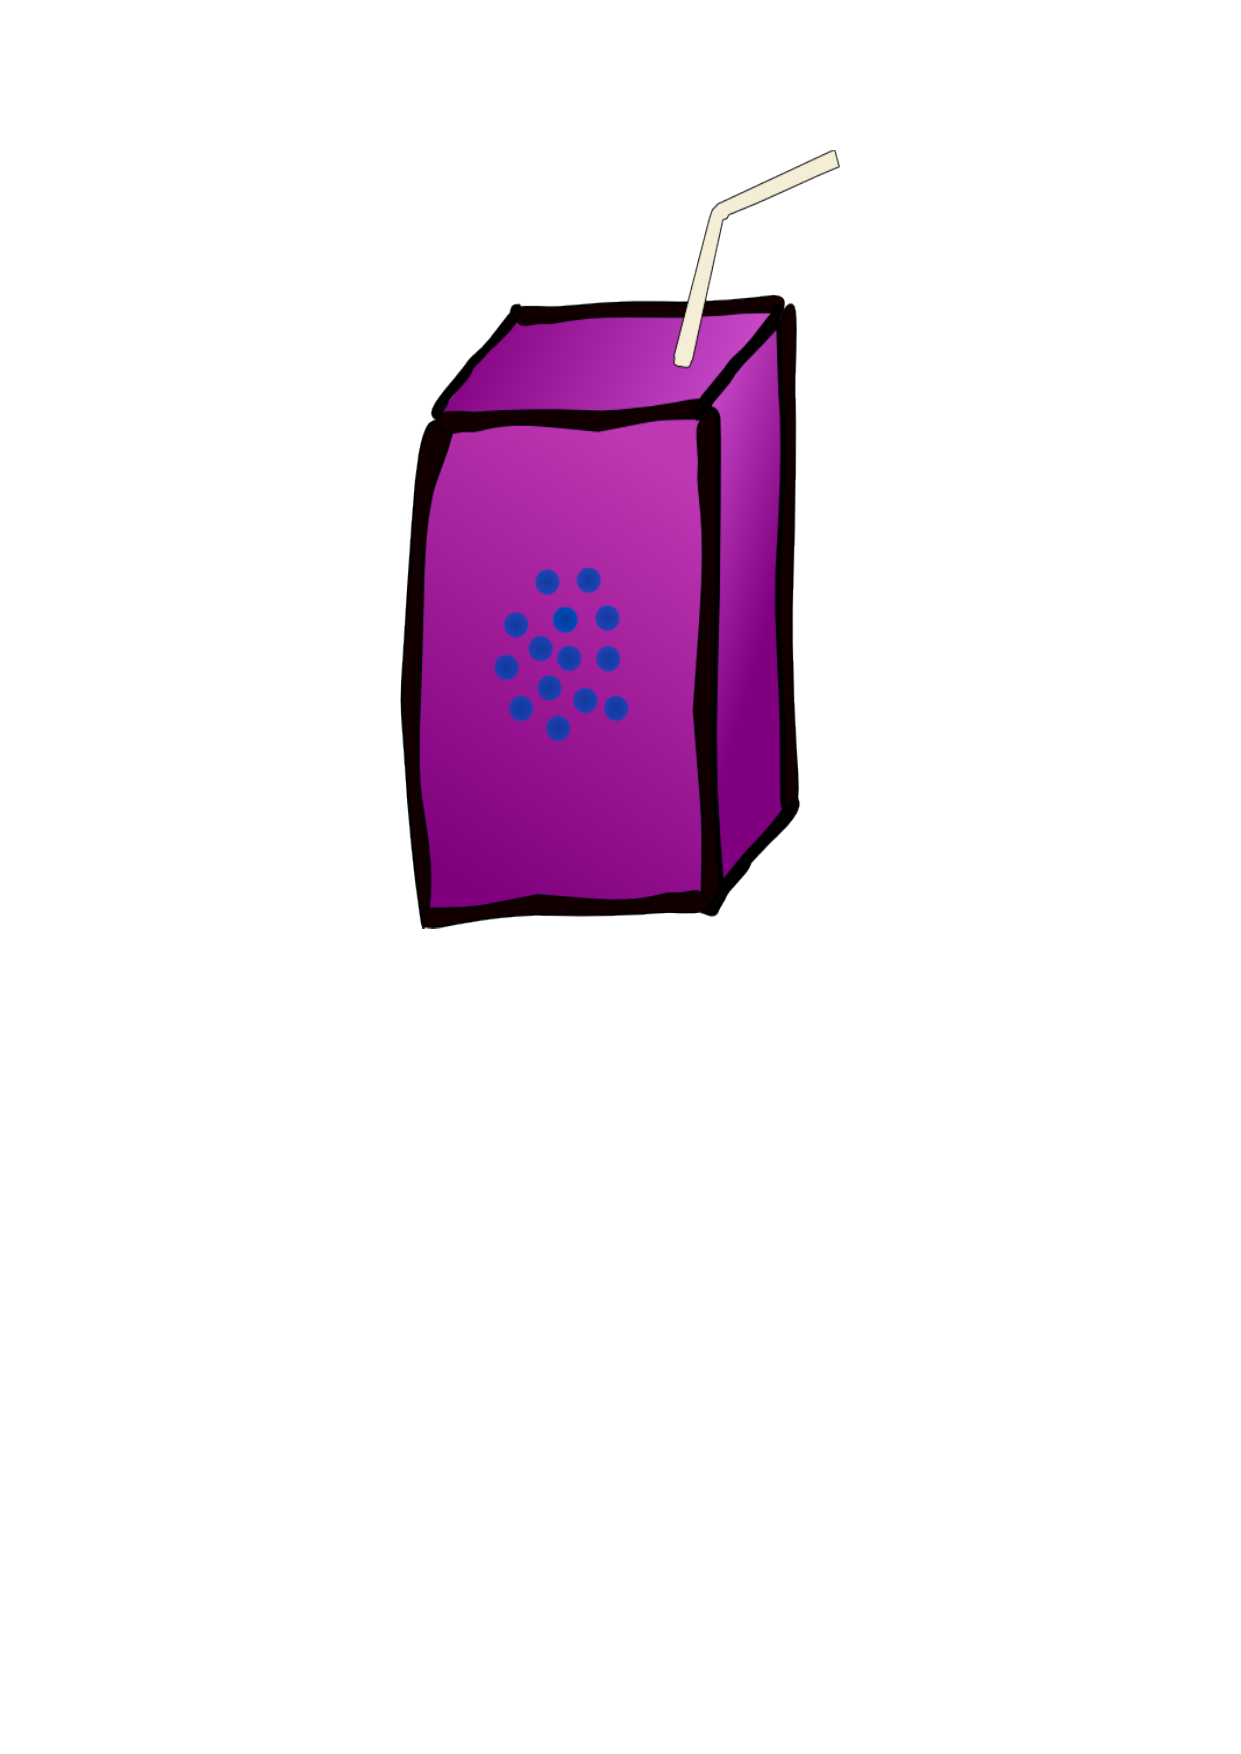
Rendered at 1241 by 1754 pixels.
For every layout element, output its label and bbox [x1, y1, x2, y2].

picture [400, 150, 840, 929]
